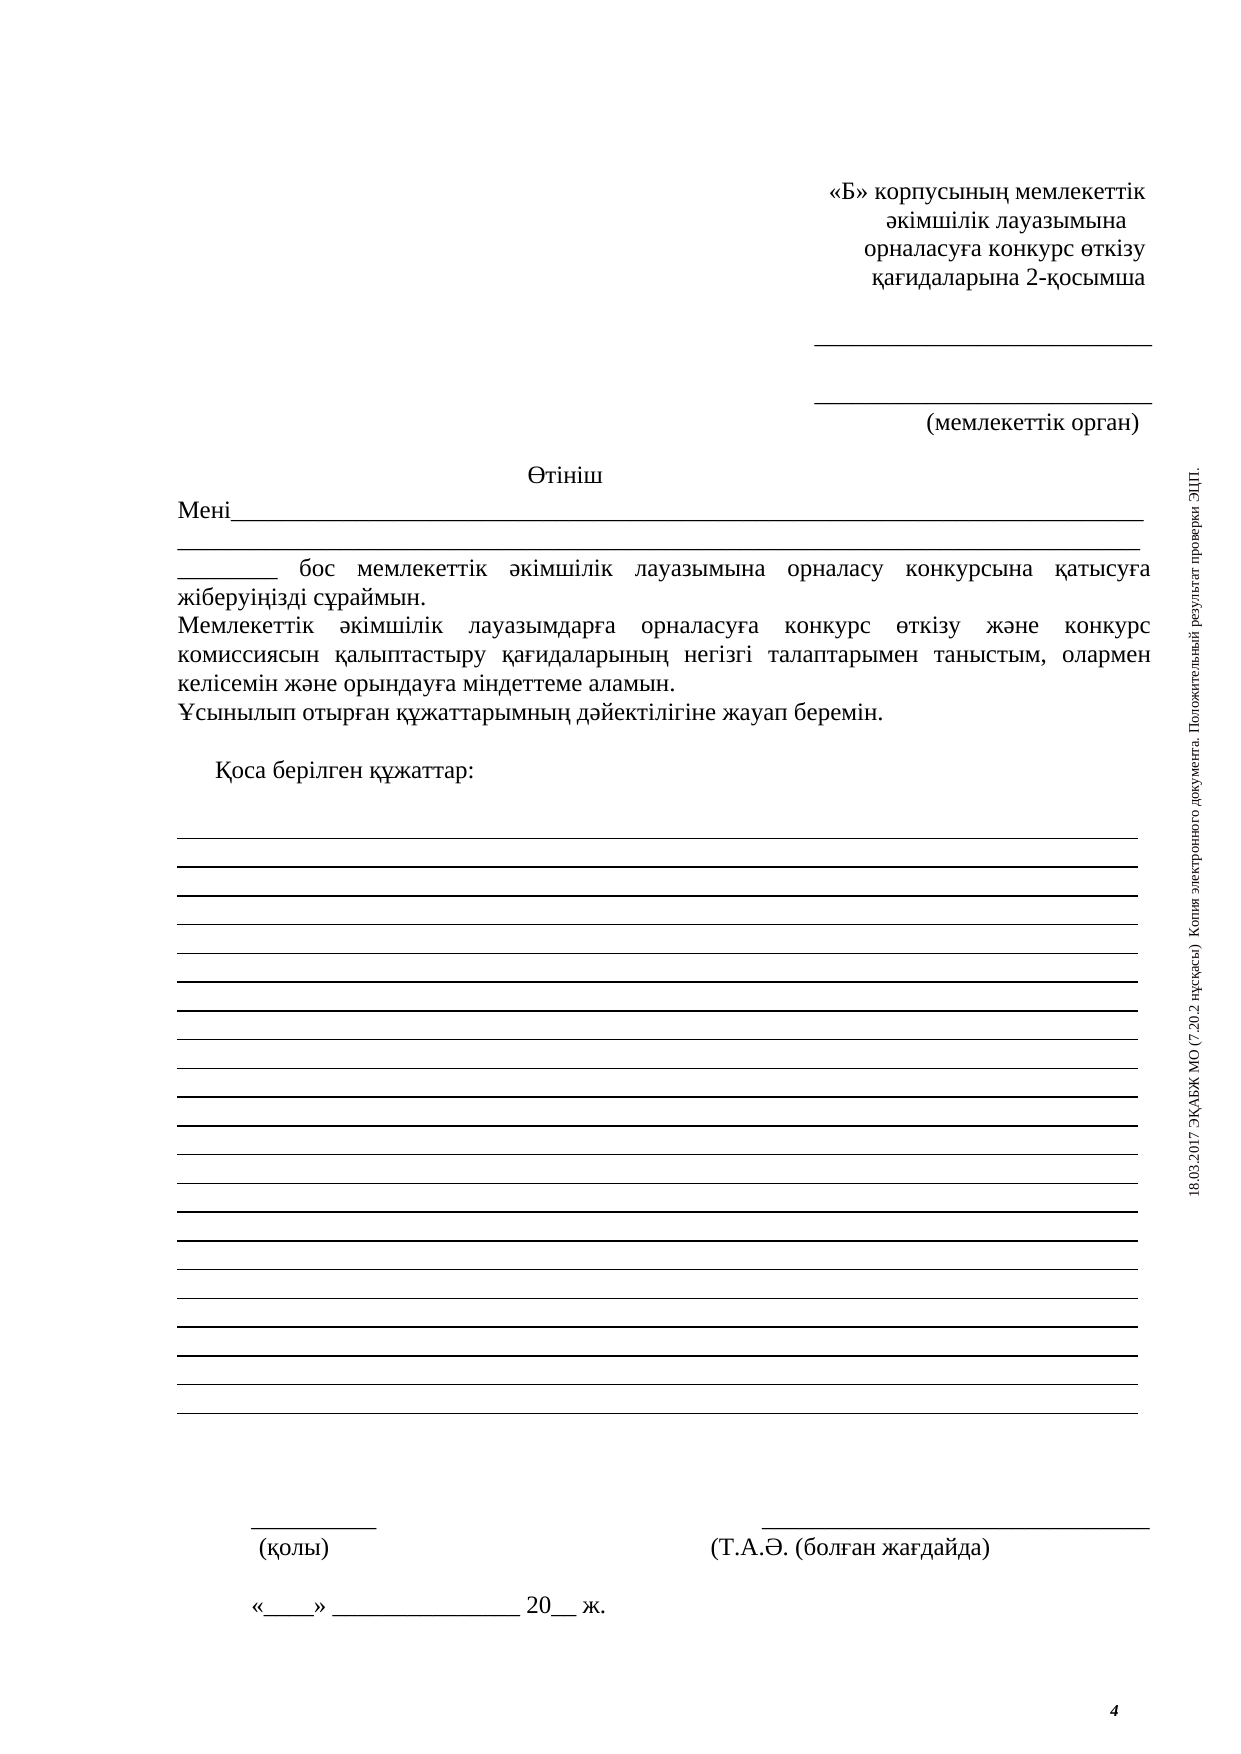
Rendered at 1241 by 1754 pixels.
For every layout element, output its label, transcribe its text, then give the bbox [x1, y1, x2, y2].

subtitle Өтініш [177, 461, 1152, 489]
text Мені______________________________________________________________________________________________________________________________________________________________ бос мемлекеттік әкімшілік лауазымына орналасу конкурсына қатысуға жiберуiңiздi сұраймын. [177, 496, 1152, 611]
text «Б» корпусының мемлекеттік әкімшілік лауазымына орналасуға конкурс өткізу қағидаларына 2-қосымша [177, 176, 1152, 291]
text «____» _______________ 20__ ж. [177, 1590, 1152, 1619]
text ___________________________ [399, 320, 1152, 349]
text Мемлекеттiк әкiмшiлiк лауазымдарға орналасуға конкурс өткiзу және конкурс комиссиясын қалыптастыру қағидаларының негiзгi талаптарымен таныстым, олармен келiсемiн және орындауға мiндеттеме аламын. [177, 611, 1152, 697]
text Қоса берілген құжаттар: [177, 755, 1152, 783]
text ___________________________ (мемлекеттік орган) [399, 378, 1152, 436]
text Ұсынылып отырған құжаттарымның дәйектiлiгiне жауап беремiн. [177, 697, 1152, 726]
text __________ _______________________________ (қолы) (Т.А.Ә. (болған жағдайда) [177, 1503, 1152, 1561]
